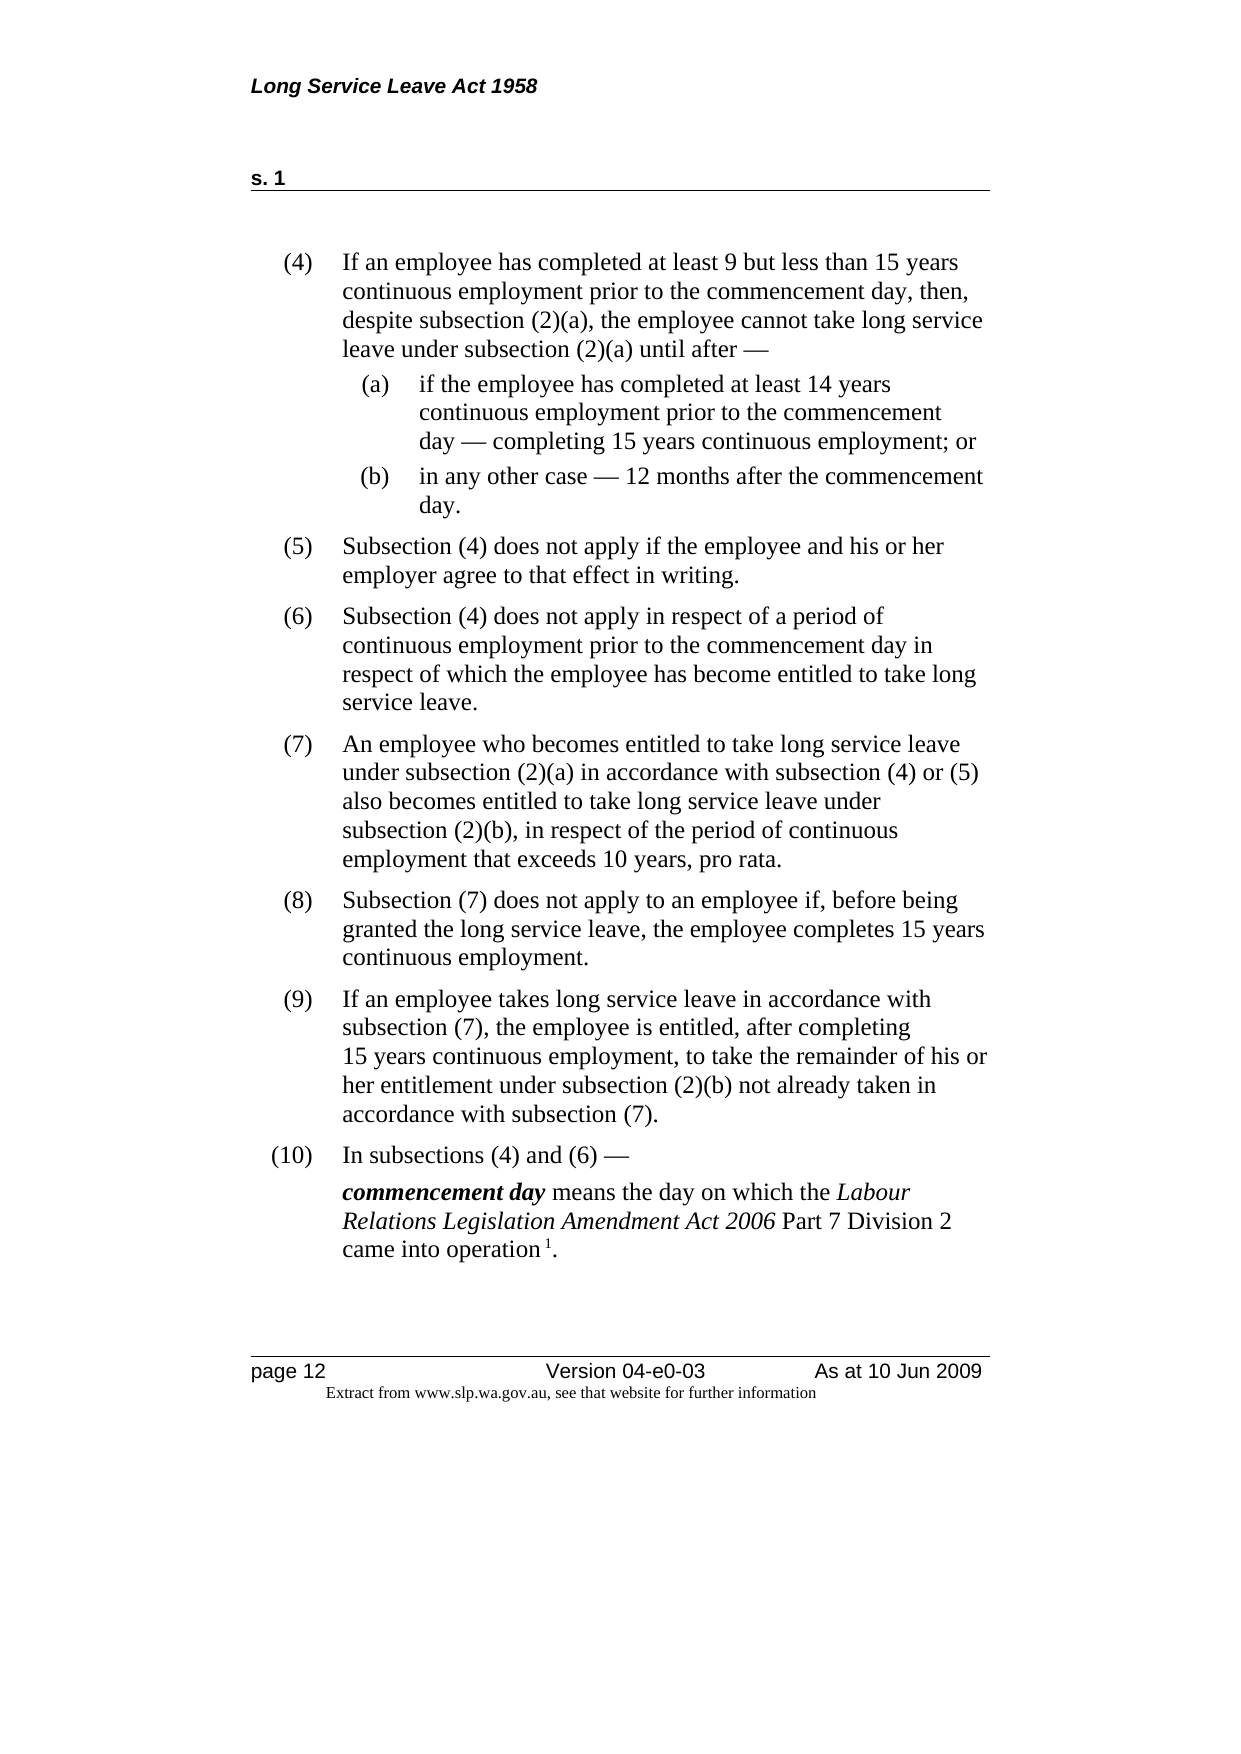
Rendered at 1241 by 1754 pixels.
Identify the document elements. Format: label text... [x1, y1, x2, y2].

text (a) if the employee has completed at least 14 years continuous employment prior to the commencement day — completing 15 years continuous employment; or [251, 369, 990, 455]
text (6) Subsection (4) does not apply in respect of a period of continuous employment prior to the commencement day in respect of which the employee has become entitled to take long service leave. [251, 601, 990, 716]
text (8) Subsection (7) does not apply to an employee if, before being granted the long service leave, the employee completes 15 years continuous employment. [251, 885, 990, 971]
text (7) An employee who becomes entitled to take long service leave under subsection (2)(a) in accordance with subsection (4) or (5) also becomes entitled to take long service leave under subsection (2)(b), in respect of the period of continuous employment that exceeds 10 years, pro rata. [251, 729, 990, 872]
text (10) In subsections (4) and (6) — [251, 1140, 990, 1169]
text commencement day means the day on which the Labour Relations Legislation Amendment Act 2006 Part 7 Division 2 came into operation 1. [251, 1177, 990, 1263]
text (9) If an employee takes long service leave in accordance with subsection (7), the employee is entitled, after completing 15 years continuous employment, to take the remainder of his or her entitlement under subsection (2)(b) not already taken in accordance with subsection (7). [251, 984, 990, 1127]
text (4) If an employee has completed at least 9 but less than 15 years continuous employment prior to the commencement day, then, despite subsection (2)(a), the employee cannot take long service leave under subsection (2)(a) until after — [251, 247, 990, 362]
text (5) Subsection (4) does not apply if the employee and his or her employer agree to that effect in writing. [251, 531, 990, 589]
text (b) in any other case — 12 months after the commencement day. [251, 461, 990, 519]
